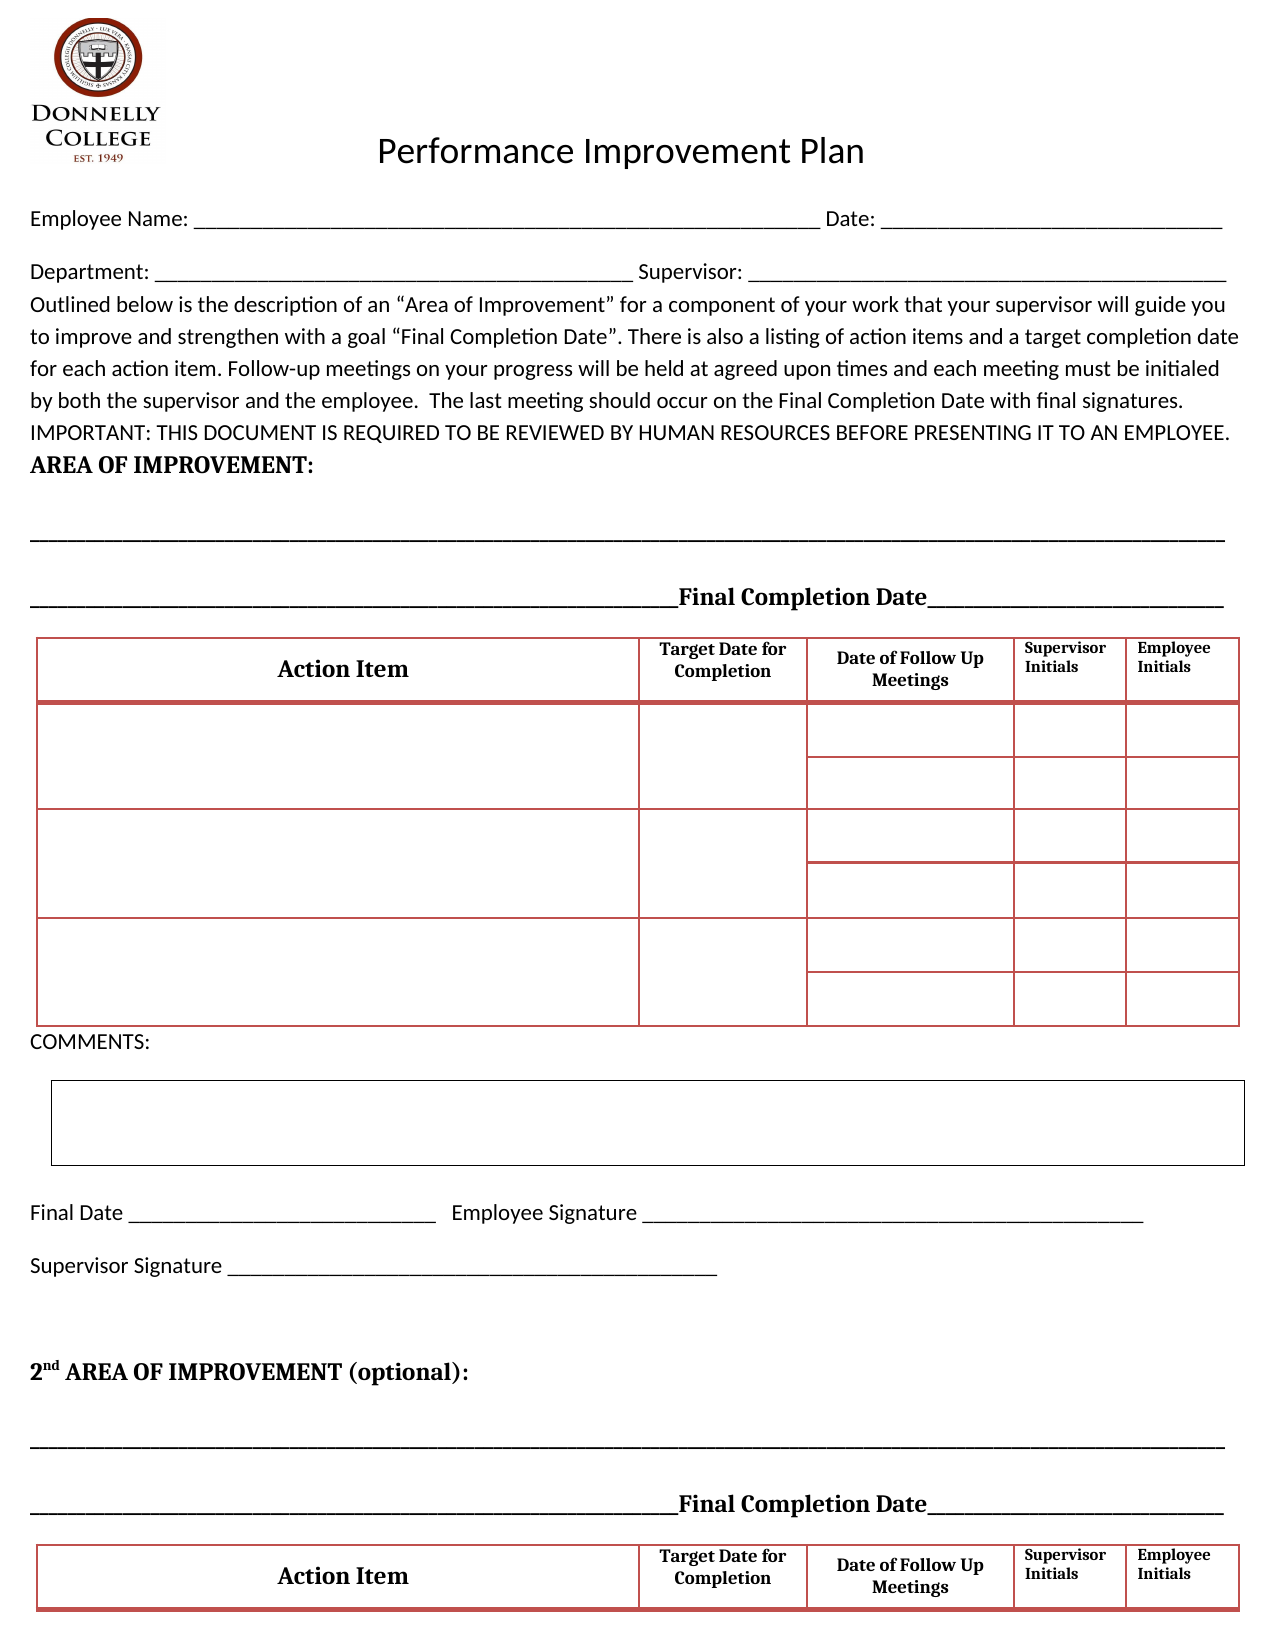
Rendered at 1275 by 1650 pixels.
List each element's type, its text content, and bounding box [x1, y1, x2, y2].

table_cell [808, 973, 1013, 1025]
table_cell [808, 810, 1013, 861]
table_cell [640, 705, 806, 808]
text 2nd AREA OF IMPROVEMENT (optional): _________________________________________________________________________________________________________________________________ ______________________________________________________________________Final Completion Date________________________________ [30, 1358, 1245, 1518]
table_cell [1127, 810, 1238, 861]
table_header Target Date for Completion [640, 1546, 806, 1607]
table_header Employee Initials [1127, 639, 1238, 700]
table_cell [1127, 864, 1238, 917]
table_cell [1015, 919, 1125, 971]
table_cell [1127, 919, 1238, 971]
table_header Date of Follow Up Meetings [808, 639, 1013, 700]
table_header [52, 1081, 1244, 1165]
table_header Target Date for Completion [640, 639, 806, 700]
table_cell [1015, 973, 1125, 1025]
text Department: __________________________________________ Supervisor: __________________________________________ Outlined below is the description of an “Area of Improvement” for a component of your work that your supervisor will guide you to improve and strengthen with a goal “Final Completion Date”. There is also a listing of action items and a target completion date for each action item. Follow-up meetings on your progress will be held at agreed upon times and each meeting must be initialed by both the supervisor and the employee. The last meeting should occur on the Final Completion Date with final signatures. IMPORTANT: THIS DOCUMENT IS REQUIRED TO BE REVIEWED BY HUMAN RESOURCES BEFORE PRESENTING IT TO AN EMPLOYEE. AREA OF IMPROVEMENT: _________________________________________________________________________________________________________________________________ ______________________________________________________________________Final Completion Date________________________________ [30, 257, 1245, 612]
table_header Action Item [38, 1546, 638, 1607]
text COMMENTS: [30, 1027, 1245, 1055]
table_cell [808, 705, 1013, 756]
table_cell [1015, 810, 1125, 861]
table_cell [38, 705, 638, 808]
table_cell [1015, 864, 1125, 917]
table_cell [1127, 973, 1238, 1025]
text Final Date ___________________________ Employee Signature ____________________________________________ [30, 1166, 1245, 1227]
table_header Action Item [38, 639, 638, 700]
table_header Date of Follow Up Meetings [808, 1546, 1013, 1607]
table_cell [38, 810, 638, 917]
text Employee Name: _______________________________________________________ Date: ______________________________ [30, 204, 1245, 232]
table_cell [1127, 758, 1238, 808]
text Performance Improvement Plan [30, 18, 1245, 173]
table_cell [1015, 758, 1125, 808]
table_cell [808, 919, 1013, 971]
table_cell [1127, 705, 1238, 756]
table_header Supervisor Initials [1015, 1546, 1125, 1607]
table_cell [640, 810, 806, 917]
table_header Employee Initials [1127, 1546, 1238, 1607]
table_cell [808, 758, 1013, 808]
picture [30, 18, 166, 164]
table_header Supervisor Initials [1015, 639, 1125, 700]
table_cell [808, 864, 1013, 917]
table_cell [38, 919, 638, 1025]
table_cell [640, 919, 806, 1025]
table_cell [1015, 705, 1125, 756]
text Supervisor Signature ___________________________________________ [30, 1252, 1245, 1279]
